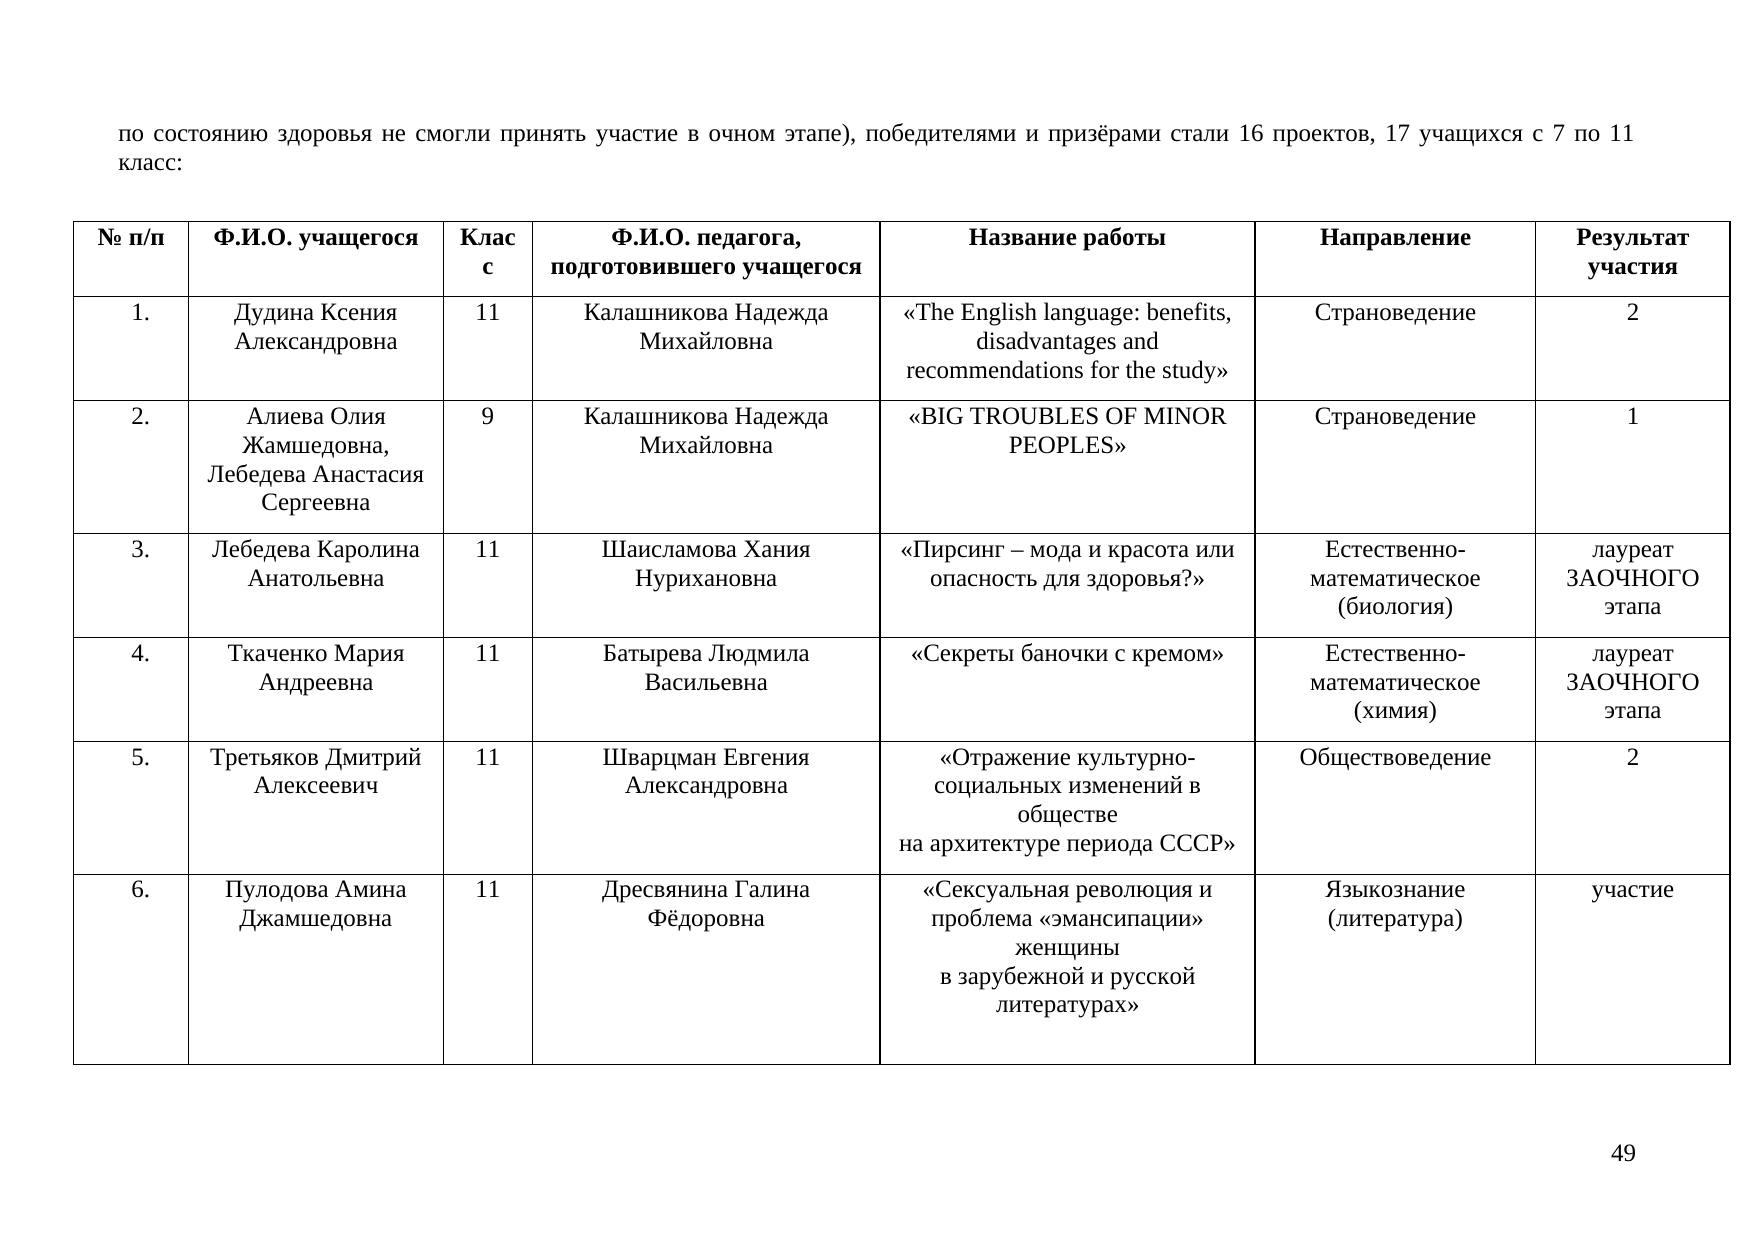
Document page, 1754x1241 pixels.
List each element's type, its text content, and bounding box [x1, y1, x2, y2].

table_cell Алиева Олия Жамшедовна, Лебедева Анастасия Сергеевна [189, 401, 443, 533]
table_cell Пулодова Амина Джамшедовна [189, 875, 443, 1064]
table_cell Языкознание (литература) [1256, 875, 1535, 1064]
table_cell Третьяков Дмитрий Алексеевич [189, 742, 443, 873]
table_header Название работы [881, 222, 1254, 296]
table_cell «Пирсинг – мода и красота или опасность для здоровья?» [881, 534, 1254, 637]
table_cell «Секреты баночки с кремом» [881, 638, 1254, 741]
table_cell Естественно-математическое (биология) [1256, 534, 1535, 637]
table_cell 2 [1536, 297, 1729, 400]
table_cell «Сексуальная революция и проблема «эмансипации» женщины в зарубежной и русской литературах» [881, 875, 1254, 1064]
table_header Ф.И.О. учащегося [189, 222, 443, 296]
table_cell [74, 742, 188, 873]
table_cell [74, 638, 188, 741]
table_cell [74, 297, 188, 400]
table_cell Шварцман Евгения Александровна [533, 742, 879, 873]
table_cell 1 [1536, 401, 1729, 533]
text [118, 118, 1636, 176]
table_cell [74, 875, 188, 1064]
table_cell Шаисламова Хания Нурихановна [533, 534, 879, 637]
table_header Результат участия [1536, 222, 1729, 296]
table_cell 11 [444, 534, 532, 637]
table_cell «The English language: benefits, disadvantages and recommendations for the study» [881, 297, 1254, 400]
table_cell Дудина Ксения Александровна [189, 297, 443, 400]
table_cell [533, 875, 879, 1064]
table_cell [74, 401, 188, 533]
table_cell 11 [444, 875, 532, 1064]
table_cell Страноведение [1256, 297, 1535, 400]
table_header Ф.И.О. педагога, подготовившего учащегося [533, 222, 879, 296]
table_header Класс [444, 222, 532, 296]
table_cell Ткаченко Мария Андреевна [189, 638, 443, 741]
table_header Направление [1256, 222, 1535, 296]
table_cell 2 [1536, 742, 1729, 873]
table_header № п/п [74, 222, 188, 296]
table_cell участие [1536, 875, 1729, 1064]
table_cell 11 [444, 742, 532, 873]
table_cell [74, 534, 188, 637]
table_cell Батырева Людмила Васильевна [533, 638, 879, 741]
table_cell лауреат ЗАОЧНОГО этапа [1536, 534, 1729, 637]
table_cell Страноведение [1256, 401, 1535, 533]
table_cell 9 [444, 401, 532, 533]
table_cell «BIG TROUBLES OF MINOR PEOPLES» [881, 401, 1254, 533]
table_cell Обществоведение [1256, 742, 1535, 873]
table_cell Калашникова Надежда Михайловна [533, 297, 879, 400]
table_cell «Отражение культурно-социальных изменений в обществе на архитектуре периода СССР» [881, 742, 1254, 873]
table_cell лауреат ЗАОЧНОГО этапа [1536, 638, 1729, 741]
table_cell 11 [444, 638, 532, 741]
table_cell Лебедева Каролина Анатольевна [189, 534, 443, 637]
table_cell Калашникова Надежда Михайловна [533, 401, 879, 533]
table_cell Естественно-математическое (химия) [1256, 638, 1535, 741]
table_cell 11 [444, 297, 532, 400]
